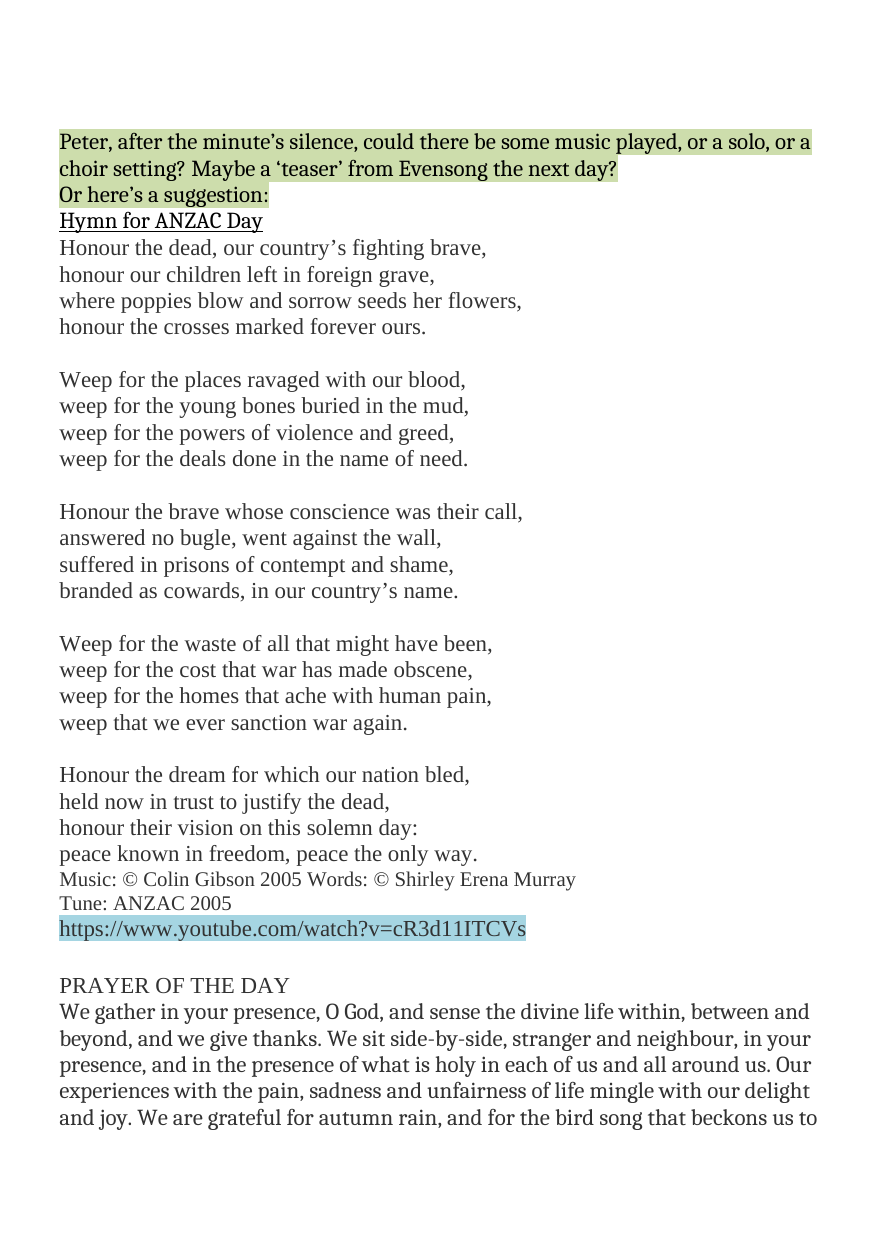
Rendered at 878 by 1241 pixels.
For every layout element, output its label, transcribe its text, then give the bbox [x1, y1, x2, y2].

text Or here’s a suggestion: Hymn for ANZAC Day [59, 182, 818, 234]
text suffered in prisons of contempt and shame, [59, 551, 818, 577]
text honour our children left in foreign grave, [59, 261, 818, 287]
text Weep for the waste of all that might have been, [59, 630, 818, 656]
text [59, 103, 818, 182]
text weep for the deals done in the name of need. [59, 445, 818, 472]
text honour their vision on this solemn day: [59, 814, 818, 841]
text Honour the dead, our country’s fighting brave, [59, 234, 818, 261]
text weep for the young bones buried in the mud, [59, 392, 818, 419]
text weep that we ever sanction war again. [59, 709, 818, 735]
text weep for the homes that ache with human pain, [59, 682, 818, 709]
text weep for the cost that war has made obscene, [59, 656, 818, 682]
text answered no bugle, went against the wall, [59, 524, 818, 551]
text Honour the brave whose conscience was their call, [59, 498, 818, 524]
text Tune: ANZAC 2005 [59, 891, 818, 915]
text held now in trust to justify the dead, [59, 788, 818, 814]
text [59, 915, 818, 1131]
text where poppies blow and sorrow seeds her flowers, honour the crosses marked forever ours. [59, 287, 818, 340]
text Music: © Colin Gibson 2005 Words: © Shirley Erena Murray [59, 867, 818, 891]
text Honour the dream for which our nation bled, [59, 761, 818, 788]
text branded as cowards, in our country’s name. [59, 577, 818, 603]
text peace known in freedom, peace the only way. [59, 841, 818, 867]
text weep for the powers of violence and greed, [59, 419, 818, 445]
text Weep for the places ravaged with our blood, [59, 366, 818, 392]
